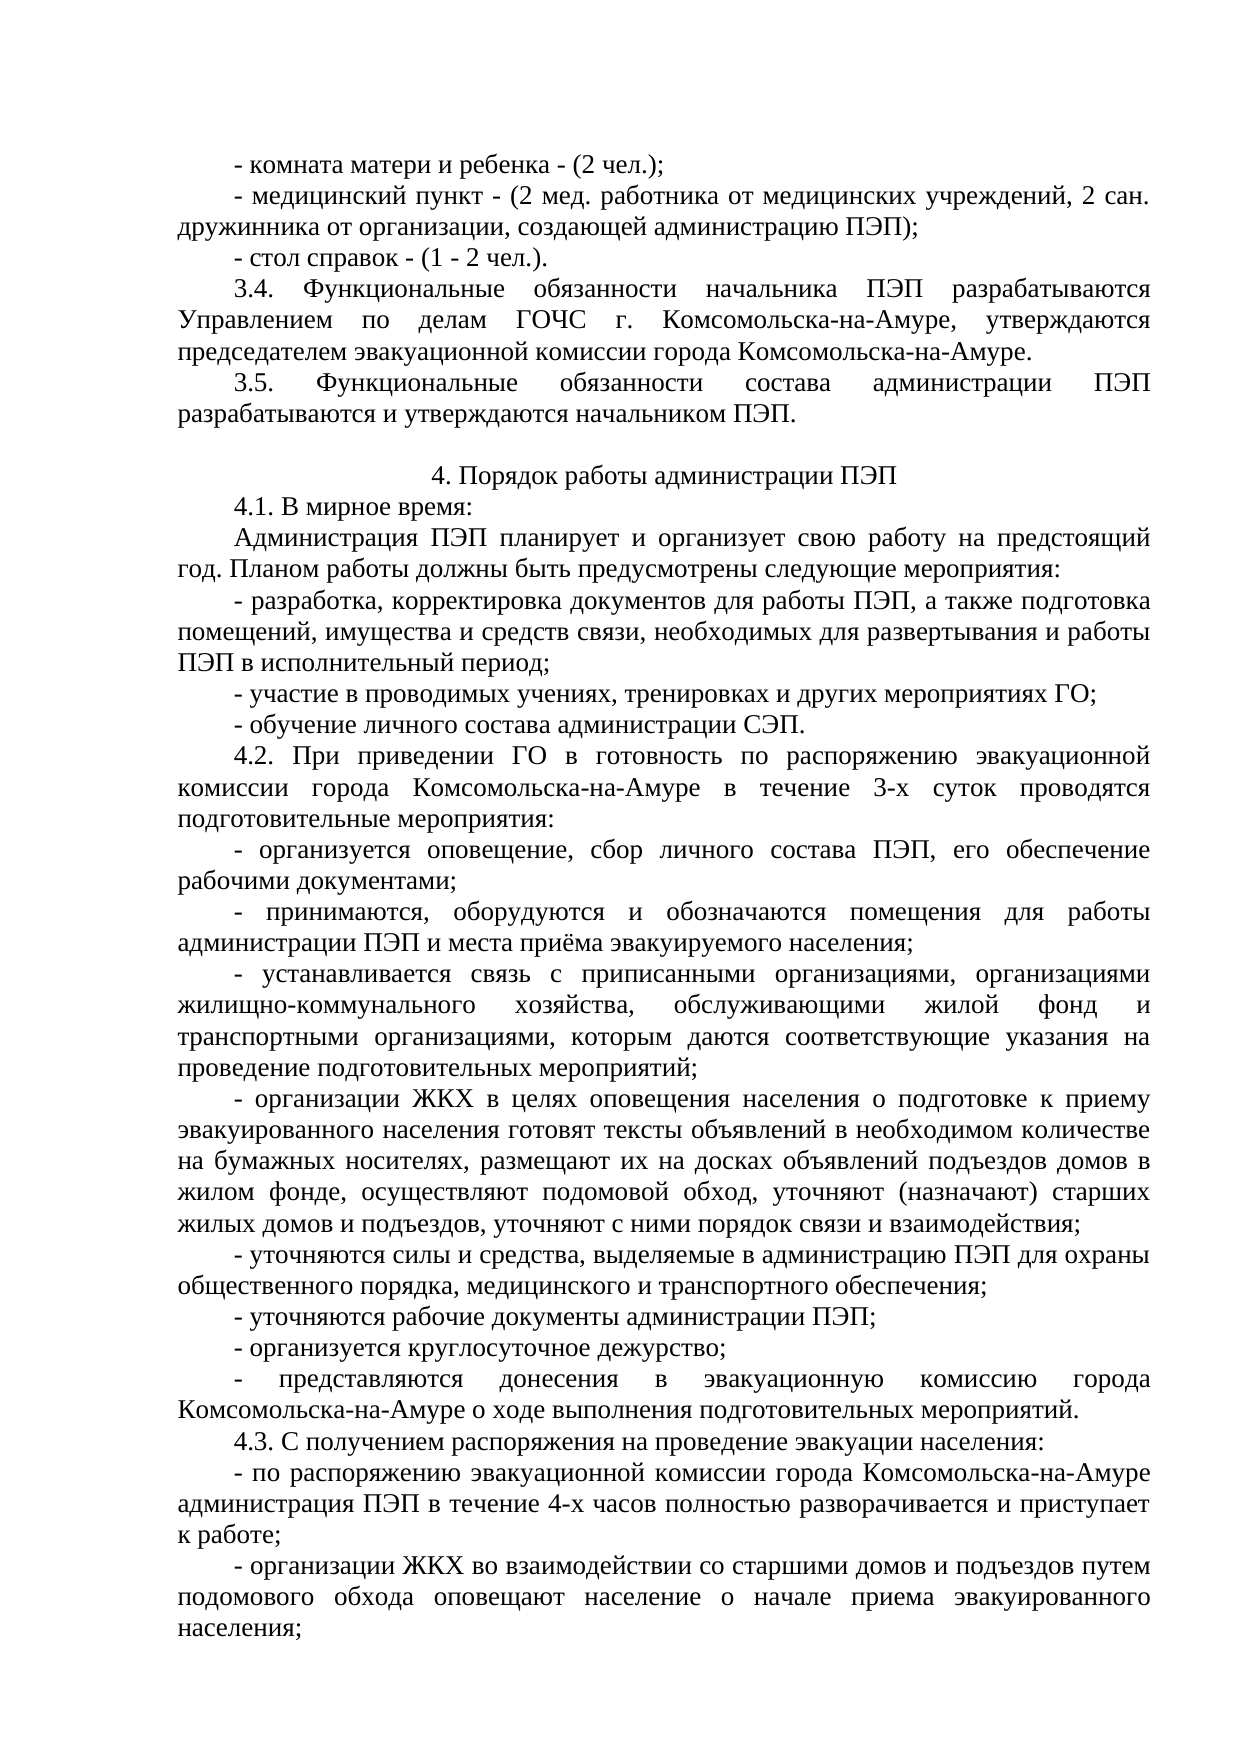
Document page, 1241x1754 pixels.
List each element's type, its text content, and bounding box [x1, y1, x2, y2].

text - принимаются, оборудуются и обозначаются помещения для работы администрации ПЭП и места приёма эвакуируемого населения; [177, 895, 1152, 957]
text - уточняются силы и средства, выделяемые в администрацию ПЭП для охраны общественного порядка, медицинского и транспортного обеспечения; [177, 1238, 1152, 1300]
text 4. Порядок работы администрации ПЭП [177, 459, 1152, 490]
text Администрация ПЭП планирует и организует свою работу на предстоящий год. Планом работы должны быть предусмотрены следующие мероприятия: [177, 521, 1152, 584]
text 4.1. В мирное время: [177, 490, 1152, 521]
text - стол справок - (1 - 2 чел.). [177, 241, 1152, 272]
text 3.4. Функциональные обязанности начальника ПЭП разрабатываются Управлением по делам ГОЧС г. Комсомольска-на-Амуре, утверждаются председателем эвакуационной комиссии города Комсомольска-на-Амуре. [177, 272, 1152, 366]
text - обучение личного состава администрации СЭП. [177, 708, 1152, 739]
text - организуется круглосуточное дежурство; [177, 1331, 1152, 1362]
text - разработка, корректировка документов для работы ПЭП, а также подготовка помещений, имущества и средств связи, необходимых для развертывания и работы ПЭП в исполнительный период; [177, 584, 1152, 677]
text - устанавливается связь с приписанными организациями, организациями жилищно-коммунального хозяйства, обслуживающими жилой фонд и транспортными организациями, которым даются соответствующие указания на проведение подготовительных мероприятий; [177, 957, 1152, 1082]
text 4.3. С получением распоряжения на проведение эвакуации населения: [177, 1425, 1152, 1456]
text - представляются донесения в эвакуационную комиссию города Комсомольска-на-Амуре о ходе выполнения подготовительных мероприятий. [177, 1362, 1152, 1425]
text - уточняются рабочие документы администрации ПЭП; [177, 1300, 1152, 1331]
text - комната матери и ребенка - (2 чел.); [177, 148, 1152, 179]
text - по распоряжению эвакуационной комиссии города Комсомольска-на-Амуре администрация ПЭП в течение 4-х часов полностью разворачивается и приступает к работе; [177, 1456, 1152, 1549]
text - участие в проводимых учениях, тренировках и других мероприятиях ГО; [177, 677, 1152, 708]
text - организации ЖКХ во взаимодействии со старшими домов и подъездов путем подомового обхода оповещают население о начале приема эвакуированного населения; [177, 1549, 1152, 1643]
text - организации ЖКХ в целях оповещения населения о подготовке к приему эвакуированного населения готовят тексты объявлений в необходимом количестве на бумажных носителях, размещают их на досках объявлений подъездов домов в жилом фонде, осуществляют подомовой обход, уточняют (назначают) старших жилых домов и подъездов, уточняют с ними порядок связи и взаимодействия; [177, 1082, 1152, 1238]
text - медицинский пункт - (2 мед. работника от медицинских учреждений, 2 сан. дружинника от организации, создающей администрацию ПЭП); [177, 179, 1152, 241]
text 4.2. При приведении ГО в готовность по распоряжению эвакуационной комиссии города Комсомольска-на-Амуре в течение 3-х суток проводятся подготовительные мероприятия: [177, 739, 1152, 833]
text 3.5. Функциональные обязанности состава администрации ПЭП разрабатываются и утверждаются начальником ПЭП. [177, 366, 1152, 428]
text - организуется оповещение, сбор личного состава ПЭП, его обеспечение рабочими документами; [177, 833, 1152, 895]
